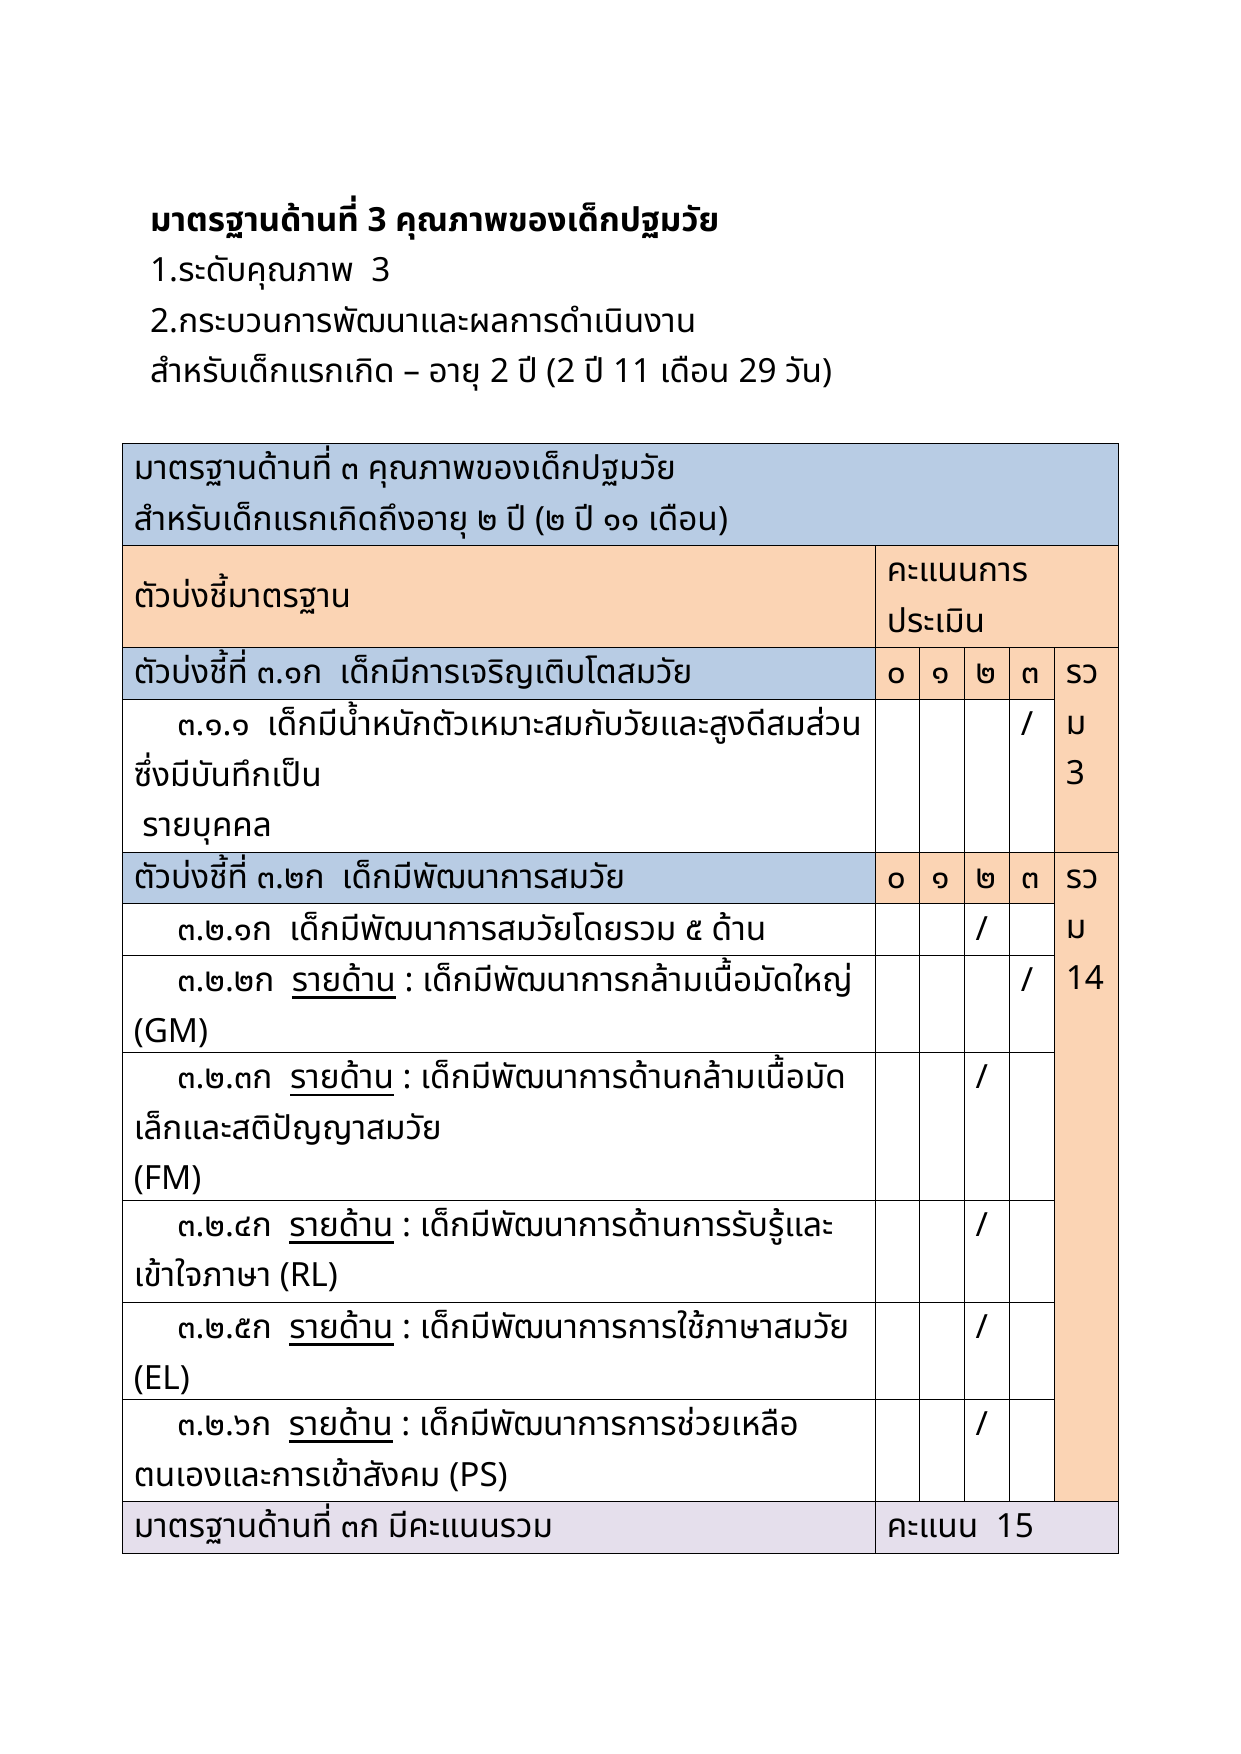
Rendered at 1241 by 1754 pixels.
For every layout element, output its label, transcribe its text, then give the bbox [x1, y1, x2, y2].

table_cell ๓.๑.๑ เด็กมีน้ำหนักตัวเหมาะสมกับวัยและสูงดีสมส่วน ซึ่งมีบันทึกเป็น รายบุคคล [123, 700, 875, 852]
table_cell [920, 956, 964, 1052]
table_cell [920, 700, 964, 852]
table_cell ๑ [920, 853, 964, 903]
table_cell ๑ [920, 648, 964, 699]
table_cell / [965, 1400, 1009, 1501]
table_header มาตรฐานด้านที่ ๓ คุณภาพของเด็กปฐมวัย สำหรับเด็กแรกเกิดถึงอายุ ๒ ปี (๒ ปี ๑๑ เดือน) [123, 444, 1118, 545]
table_cell ๐ [876, 853, 919, 903]
table_cell [876, 956, 919, 1052]
table_cell [1010, 1053, 1054, 1199]
text 1.ระดับคุณภาพ 3 [150, 246, 1090, 297]
table_cell คะแนน 15 [876, 1502, 1118, 1553]
table_cell รวม 3 [1055, 648, 1118, 852]
table_cell ๓.๒.๓ก รายด้าน : เด็กมีพัฒนาการด้านกล้ามเนื้อมัดเล็กและสติปัญญาสมวัย (FM) [123, 1053, 875, 1199]
table_cell [920, 904, 964, 955]
table_cell ๓.๒.๒ก รายด้าน : เด็กมีพัฒนาการกล้ามเนื้อมัดใหญ่ (GM) [123, 956, 875, 1052]
table_cell ๓ [1010, 853, 1054, 903]
table_cell ๓.๒.๑ก เด็กมีพัฒนาการสมวัยโดยรวม ๕ ด้าน [123, 904, 875, 955]
table_cell [876, 1053, 919, 1199]
table_cell [920, 1201, 964, 1302]
table_cell [920, 1400, 964, 1501]
table_cell / [965, 904, 1009, 955]
table_cell ๒ [965, 853, 1009, 903]
table_cell [876, 1400, 919, 1501]
table_cell [876, 1303, 919, 1399]
table_cell [920, 1053, 964, 1199]
table_cell ๓ [1010, 648, 1054, 699]
table_cell [876, 904, 919, 955]
table_cell [965, 956, 1009, 1052]
table_cell [1010, 1303, 1054, 1399]
table_cell / [965, 1303, 1009, 1399]
table_cell ๓.๒.๕ก รายด้าน : เด็กมีพัฒนาการการใช้ภาษาสมวัย (EL) [123, 1303, 875, 1399]
table_cell [1010, 904, 1054, 955]
table_cell ตัวบ่งชี้ที่ ๓.๒ก เด็กมีพัฒนาการสมวัย [123, 853, 875, 903]
table_cell / [1010, 956, 1054, 1052]
table_cell [1010, 1400, 1054, 1501]
table_cell ตัวบ่งชี้มาตรฐาน [123, 546, 875, 647]
table_cell ตัวบ่งชี้ที่ ๓.๑ก เด็กมีการเจริญเติบโตสมวัย [123, 648, 875, 699]
table_cell คะแนนการประเมิน [876, 546, 1118, 647]
table_cell [920, 1303, 964, 1399]
table_cell [876, 1201, 919, 1302]
table_cell รวม 14 [1055, 853, 1118, 1501]
table_cell [1010, 1201, 1054, 1302]
text 2.กระบวนการพัฒนาและผลการดำเนินงาน [150, 297, 1090, 347]
table_cell [965, 700, 1009, 852]
table_cell มาตรฐานด้านที่ ๓ก มีคะแนนรวม [123, 1502, 875, 1553]
table_cell ๓.๒.๔ก รายด้าน : เด็กมีพัฒนาการด้านการรับรู้และเข้าใจภาษา (RL) [123, 1201, 875, 1302]
table_cell / [965, 1053, 1009, 1199]
table_cell ๐ [876, 648, 919, 699]
table_cell [876, 700, 919, 852]
text มาตรฐานด้านที่ 3 คุณภาพของเด็กปฐมวัย [150, 195, 1090, 246]
text สำหรับเด็กแรกเกิด – อายุ 2 ปี (2 ปี 11 เดือน 29 วัน) [150, 347, 1090, 398]
table_cell ๒ [965, 648, 1009, 699]
table_cell ๓.๒.๖ก รายด้าน : เด็กมีพัฒนาการการช่วยเหลือตนเองและการเข้าสังคม (PS) [123, 1400, 875, 1501]
table_cell / [1010, 700, 1054, 852]
table_cell / [965, 1201, 1009, 1302]
